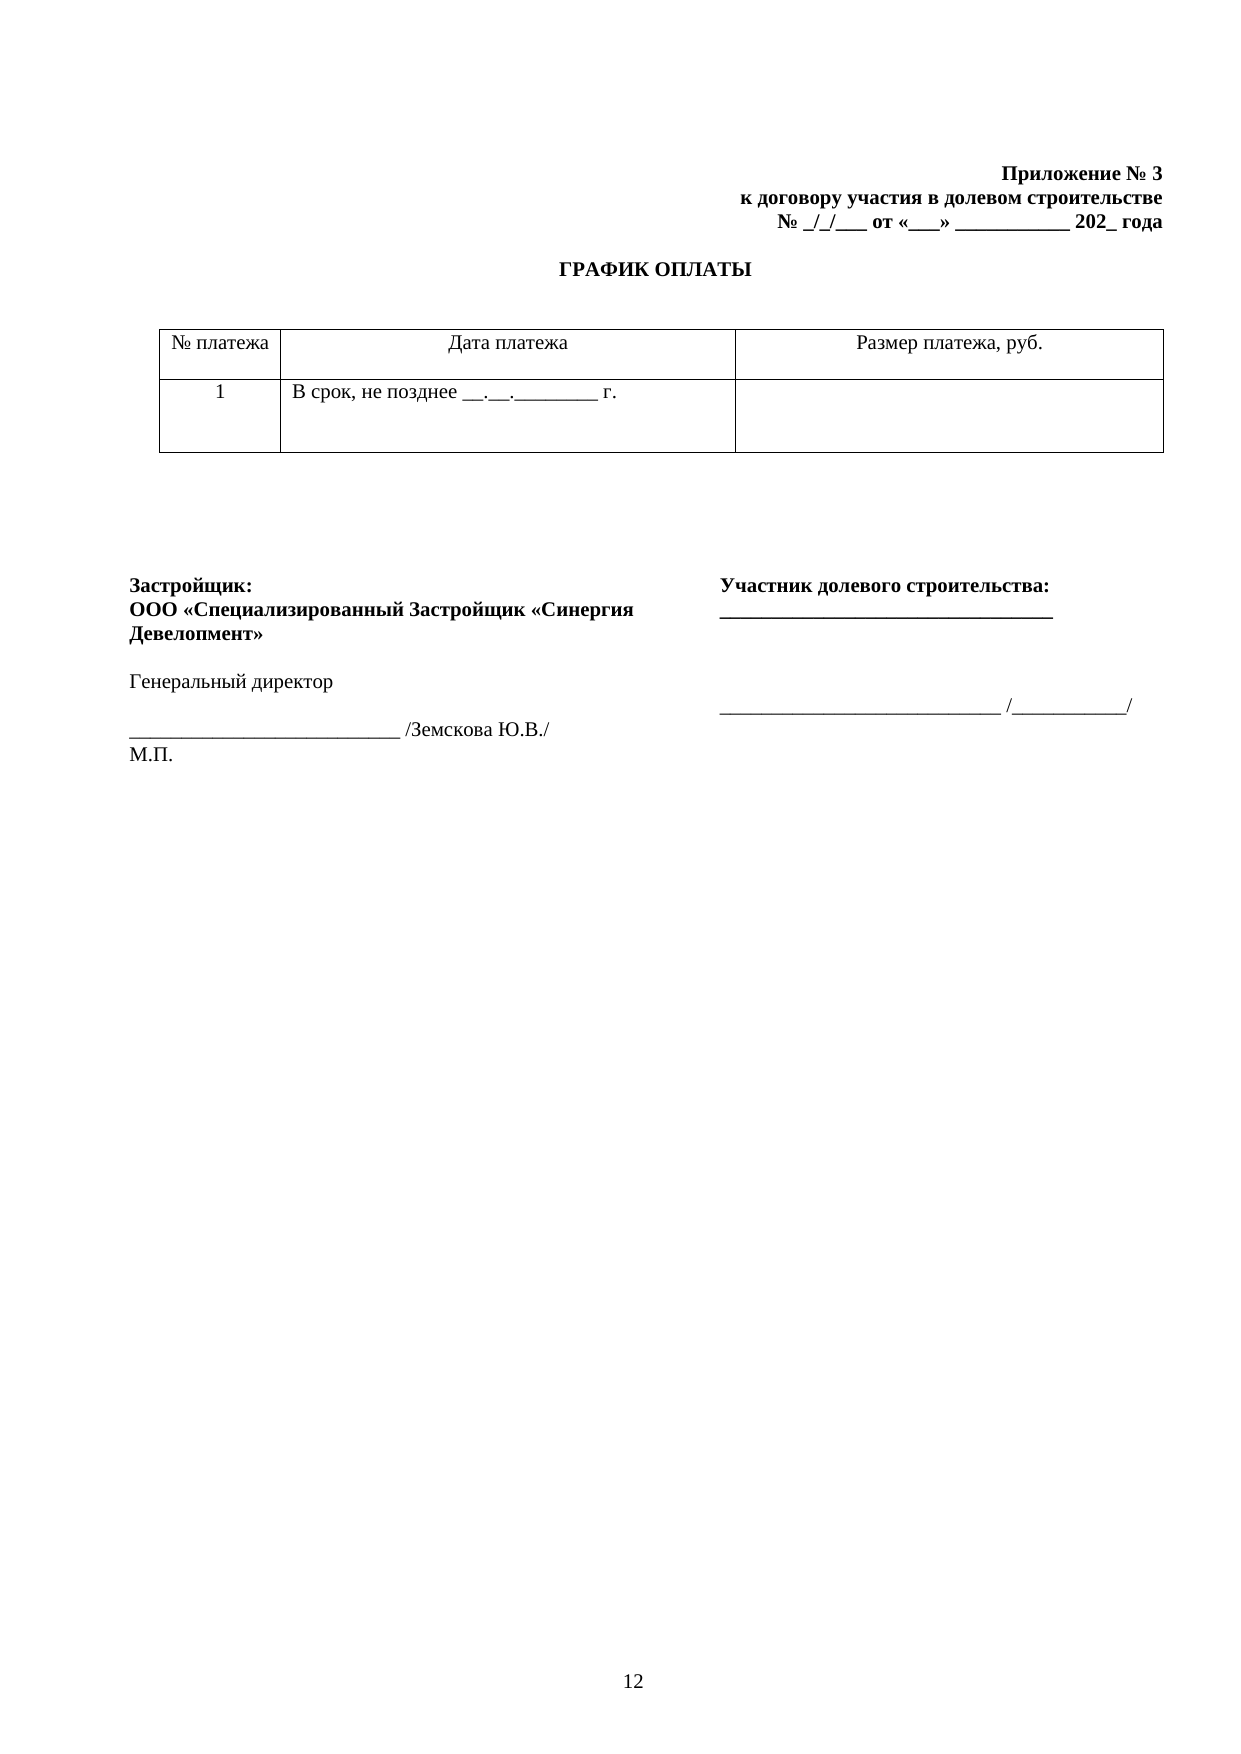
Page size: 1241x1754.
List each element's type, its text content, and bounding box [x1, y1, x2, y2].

text № _/_/___ от «___» ___________ 202_ года [103, 209, 1162, 233]
table_cell [736, 380, 1163, 452]
table_header № платежа [160, 330, 280, 378]
table_header Дата платежа [281, 330, 735, 378]
text Приложение № 3 [103, 161, 1162, 185]
text ГРАФИК ОПЛАТЫ [103, 257, 1207, 281]
table_header Участник долевого строительства: ________________________________ ___________________________ /___________/ [708, 573, 1148, 766]
table_header Размер платежа, руб. [736, 330, 1163, 378]
table_cell В срок, не позднее __.__.________ г. [281, 380, 735, 452]
text к договору участия в долевом строительстве [103, 185, 1162, 209]
table_cell 1 [160, 380, 280, 452]
table_header Застройщик: ООО «Специализированный Застройщик «Синергия Девелопмент» Генеральный директор __________________________ /Земскова Ю.В./ М.П. [118, 573, 708, 766]
